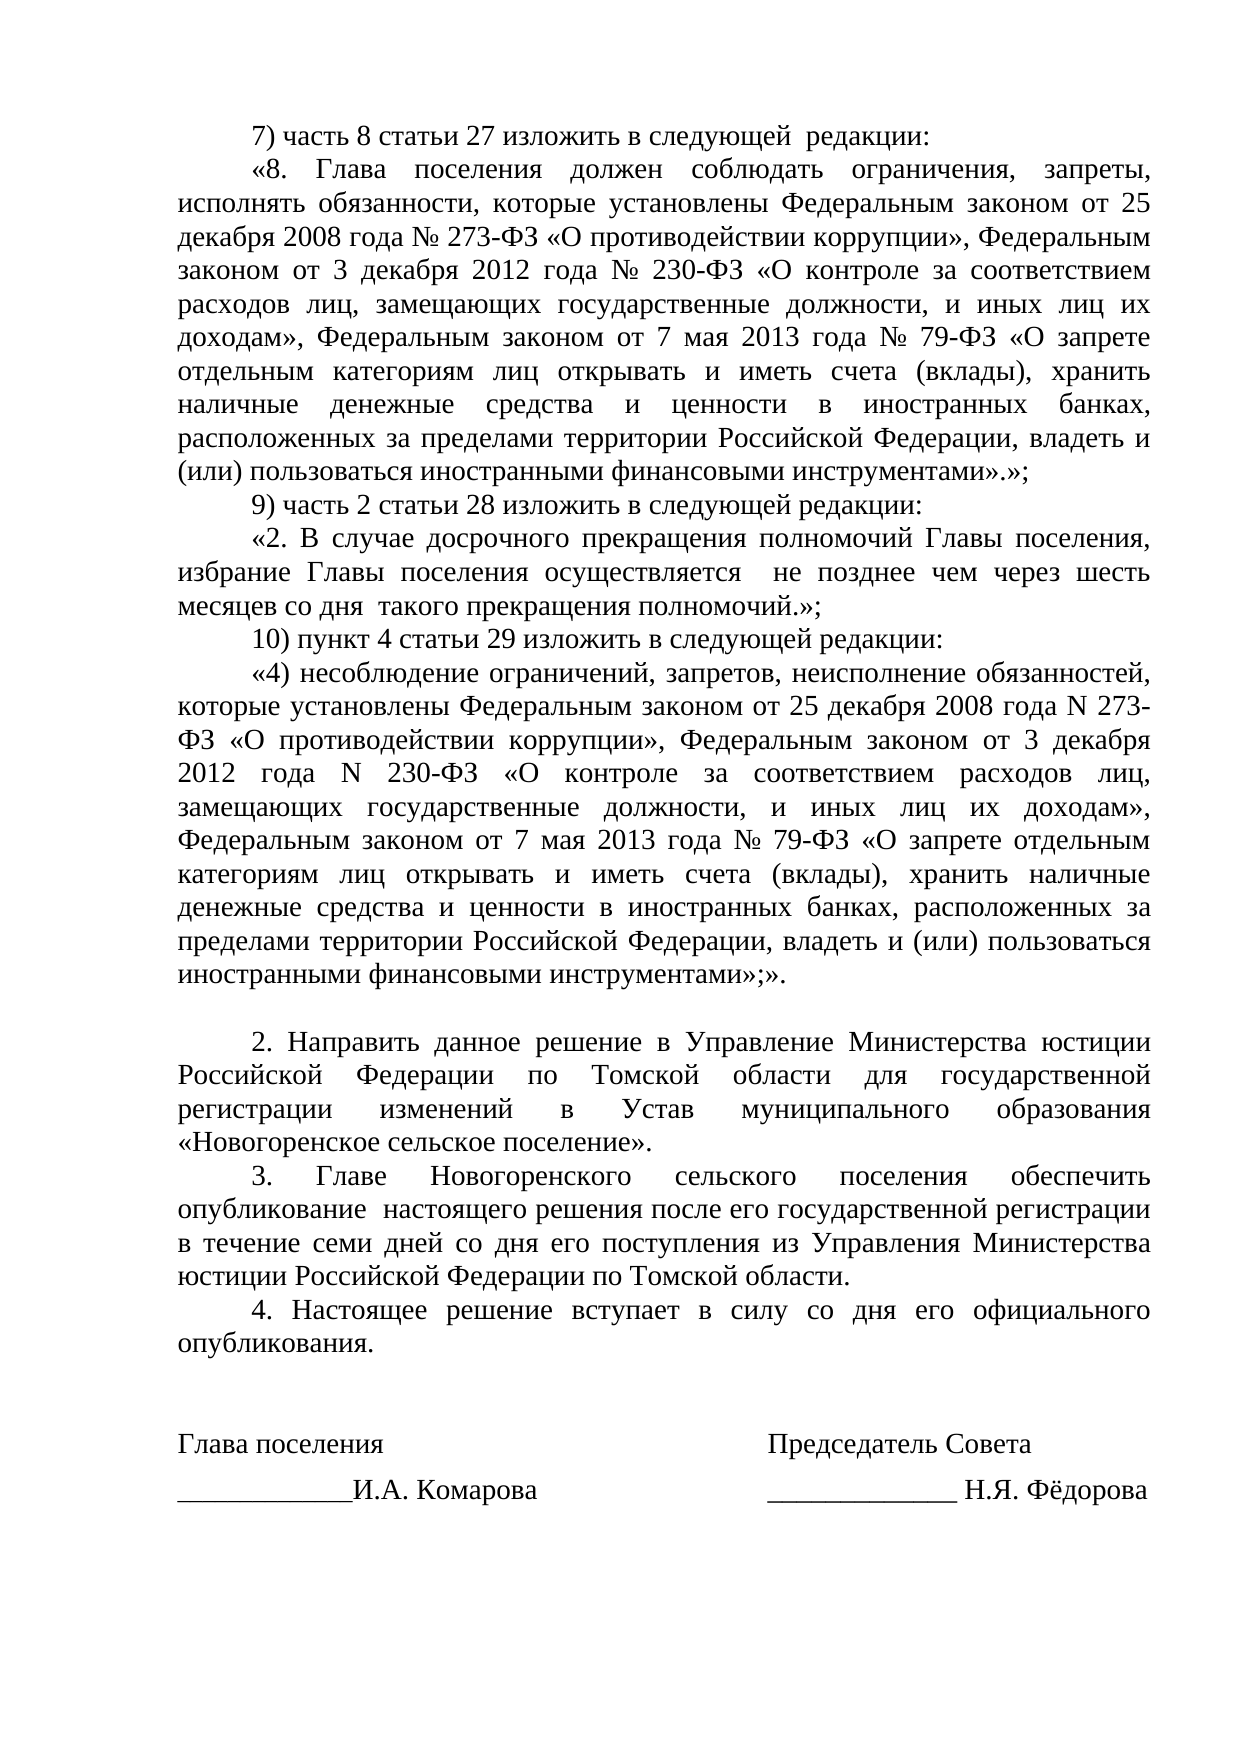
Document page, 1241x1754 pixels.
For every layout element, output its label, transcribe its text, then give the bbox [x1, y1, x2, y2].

text 3. Главе Новогоренского сельского поселения обеспечить опубликование настоящего решения после его государственной регистрации в течение семи дней со дня его поступления из Управления Министерства юстиции Российской Федерации по Томской области. [177, 1158, 1152, 1292]
text «8. Глава поселения должен соблюдать ограничения, запреты, исполнять обязанности, которые установлены Федеральным законом от 25 декабря 2008 года № 273-ФЗ «О противодействии коррупции», Федеральным законом от 3 декабря 2012 года № 230-ФЗ «О контроле за соответствием расходов лиц, замещающих государственные должности, и иных лиц их доходам», Федеральным законом от 7 мая 2013 года № 79-ФЗ «О запрете отдельным категориям лиц открывать и иметь счета (вклады), хранить наличные денежные средства и ценности в иностранных банках, расположенных за пределами территории Российской Федерации, владеть и (или) пользоваться иностранными финансовыми инструментами».»; [177, 152, 1152, 487]
text 9) часть 2 статьи 28 изложить в следующей редакции: [177, 487, 1152, 521]
text 2. Направить данное решение в Управление Министерства юстиции Российской Федерации по Томской области для государственной регистрации изменений в Устав муниципального образования «Новогоренское сельское поселение». [177, 1024, 1152, 1158]
text 7) часть 8 статьи 27 изложить в следующей редакции: [177, 118, 1152, 152]
text 4. Настоящее решение вступает в силу со дня его официального опубликования. [177, 1292, 1152, 1359]
text «4) несоблюдение ограничений, запретов, неисполнение обязанностей, которые установлены Федеральным законом от 25 декабря 2008 года N 273-ФЗ «О противодействии коррупции», Федеральным законом от 3 декабря 2012 года N 230-ФЗ «О контроле за соответствием расходов лиц, замещающих государственные должности, и иных лиц их доходам», Федеральным законом от 7 мая 2013 года № 79-ФЗ «О запрете отдельным категориям лиц открывать и иметь счета (вклады), хранить наличные денежные средства и ценности в иностранных банках, расположенных за пределами территории Российской Федерации, владеть и (или) пользоваться иностранными финансовыми инструментами»;». [177, 655, 1152, 990]
text 10) пункт 4 статьи 29 изложить в следующей редакции: [177, 621, 1152, 655]
text ______________И.А. Комарова _____________ Н.Я. Фёдорова [177, 1472, 1152, 1506]
text «2. В случае досрочного прекращения полномочий Главы поселения, избрание Главы поселения осуществляется не позднее чем через шесть месяцев со дня такого прекращения полномочий.»; [177, 521, 1152, 621]
text Глава поселения Председатель Совета [177, 1426, 1152, 1460]
